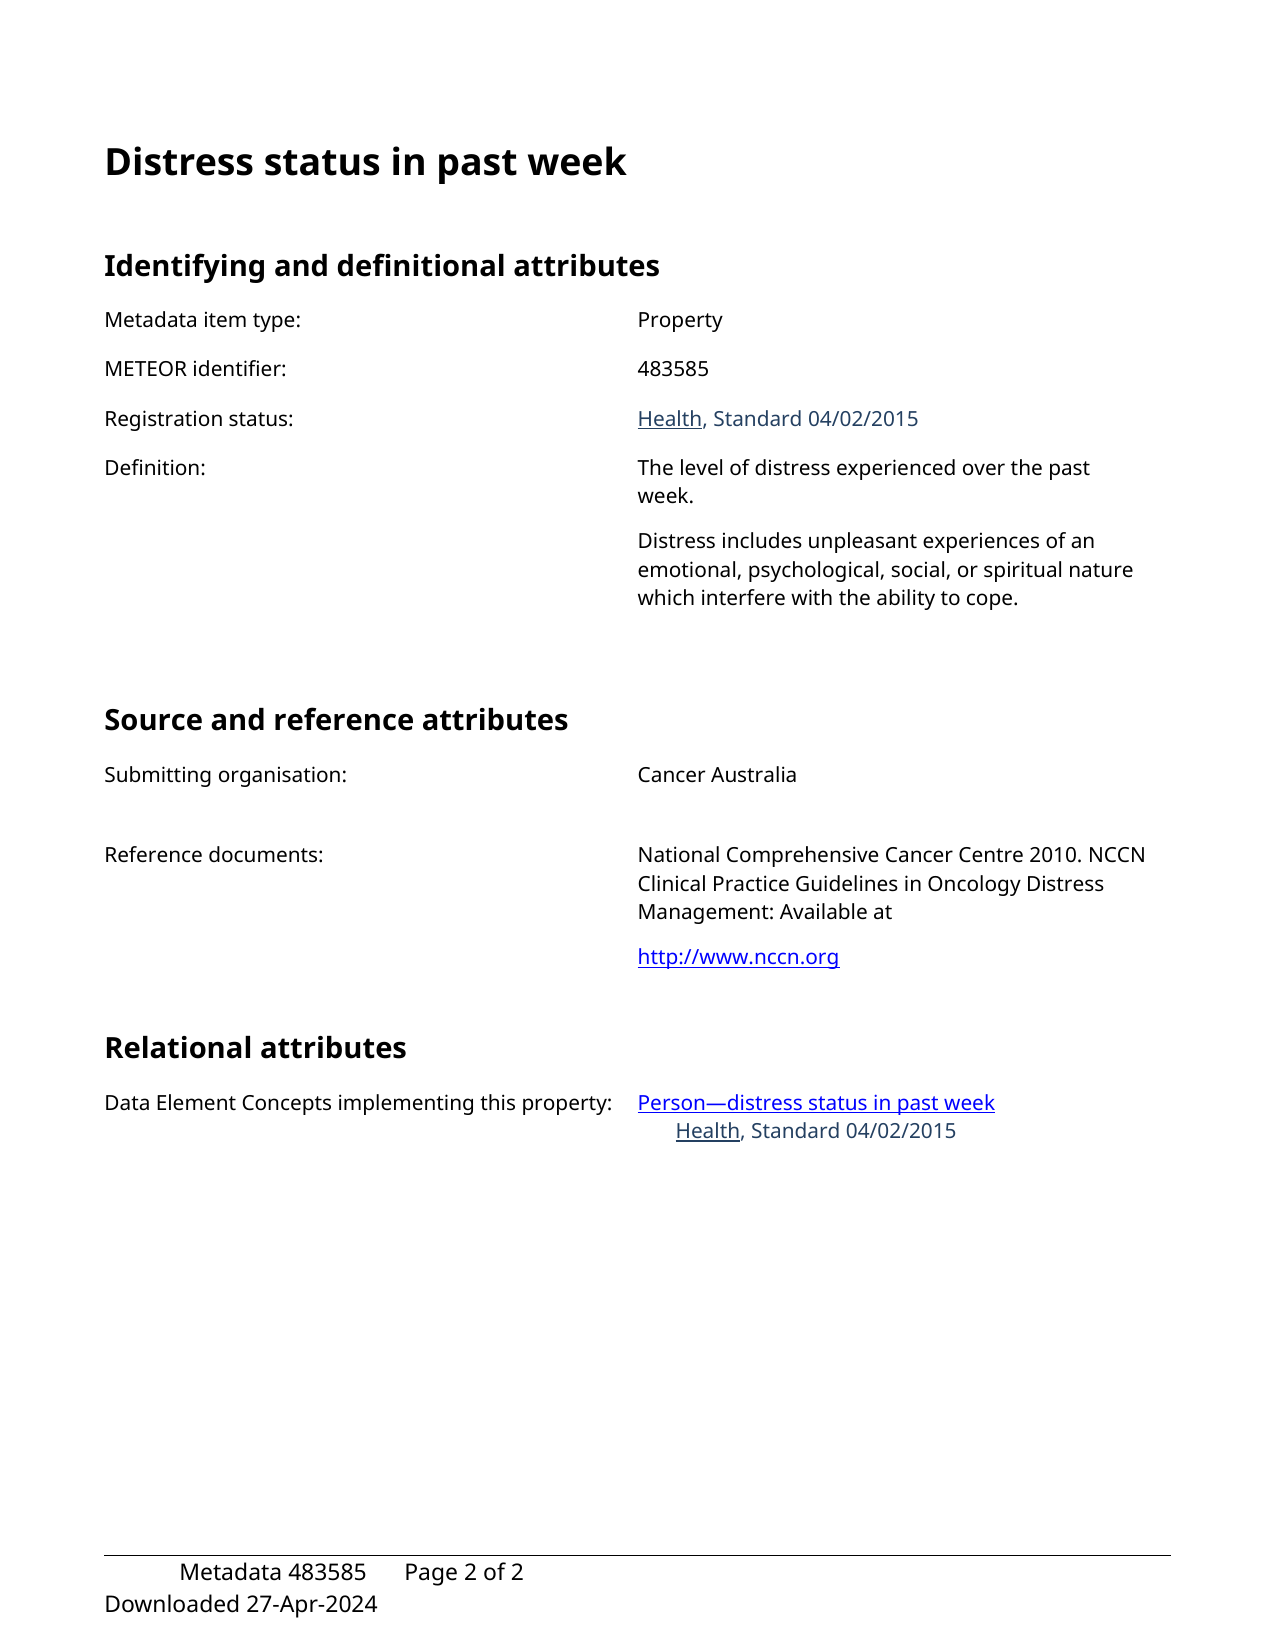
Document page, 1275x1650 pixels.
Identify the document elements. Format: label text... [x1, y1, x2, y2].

subtitle Distress status in past week [104, 135, 1171, 186]
table_cell Data Element Concepts implementing this property: [93, 1077, 626, 1212]
table_cell Reference documents: [93, 830, 626, 981]
table_cell 483585 [626, 344, 1159, 393]
table_cell Property [626, 295, 1159, 344]
table_header Source and reference attributes [93, 654, 1159, 749]
table_cell Cancer Australia [626, 750, 1159, 830]
table_cell The level of distress experienced over the past week. Distress includes unpleasant experiences of an emotional, psychological, social, or spiritual nature which interfere with the ability to cope. [626, 443, 1159, 622]
table_cell National Comprehensive Cancer Centre 2010. NCCN Clinical Practice Guidelines in Oncology Distress Management: Available at http://www.nccn.org [626, 830, 1159, 981]
table_cell Submitting organisation: [93, 750, 626, 830]
table_header Identifying and definitional attributes [93, 199, 1159, 295]
table_cell Registration status: [93, 394, 626, 443]
table_cell Metadata item type: [93, 295, 626, 344]
table_cell Definition: [93, 443, 626, 622]
table_cell Person—distress status in past week Health, Standard 04/02/2015 [626, 1077, 1159, 1212]
table_cell METEOR identifier: [93, 344, 626, 393]
table_cell Health, Standard 04/02/2015 [626, 394, 1159, 443]
table_cell Relational attributes [93, 981, 1159, 1077]
